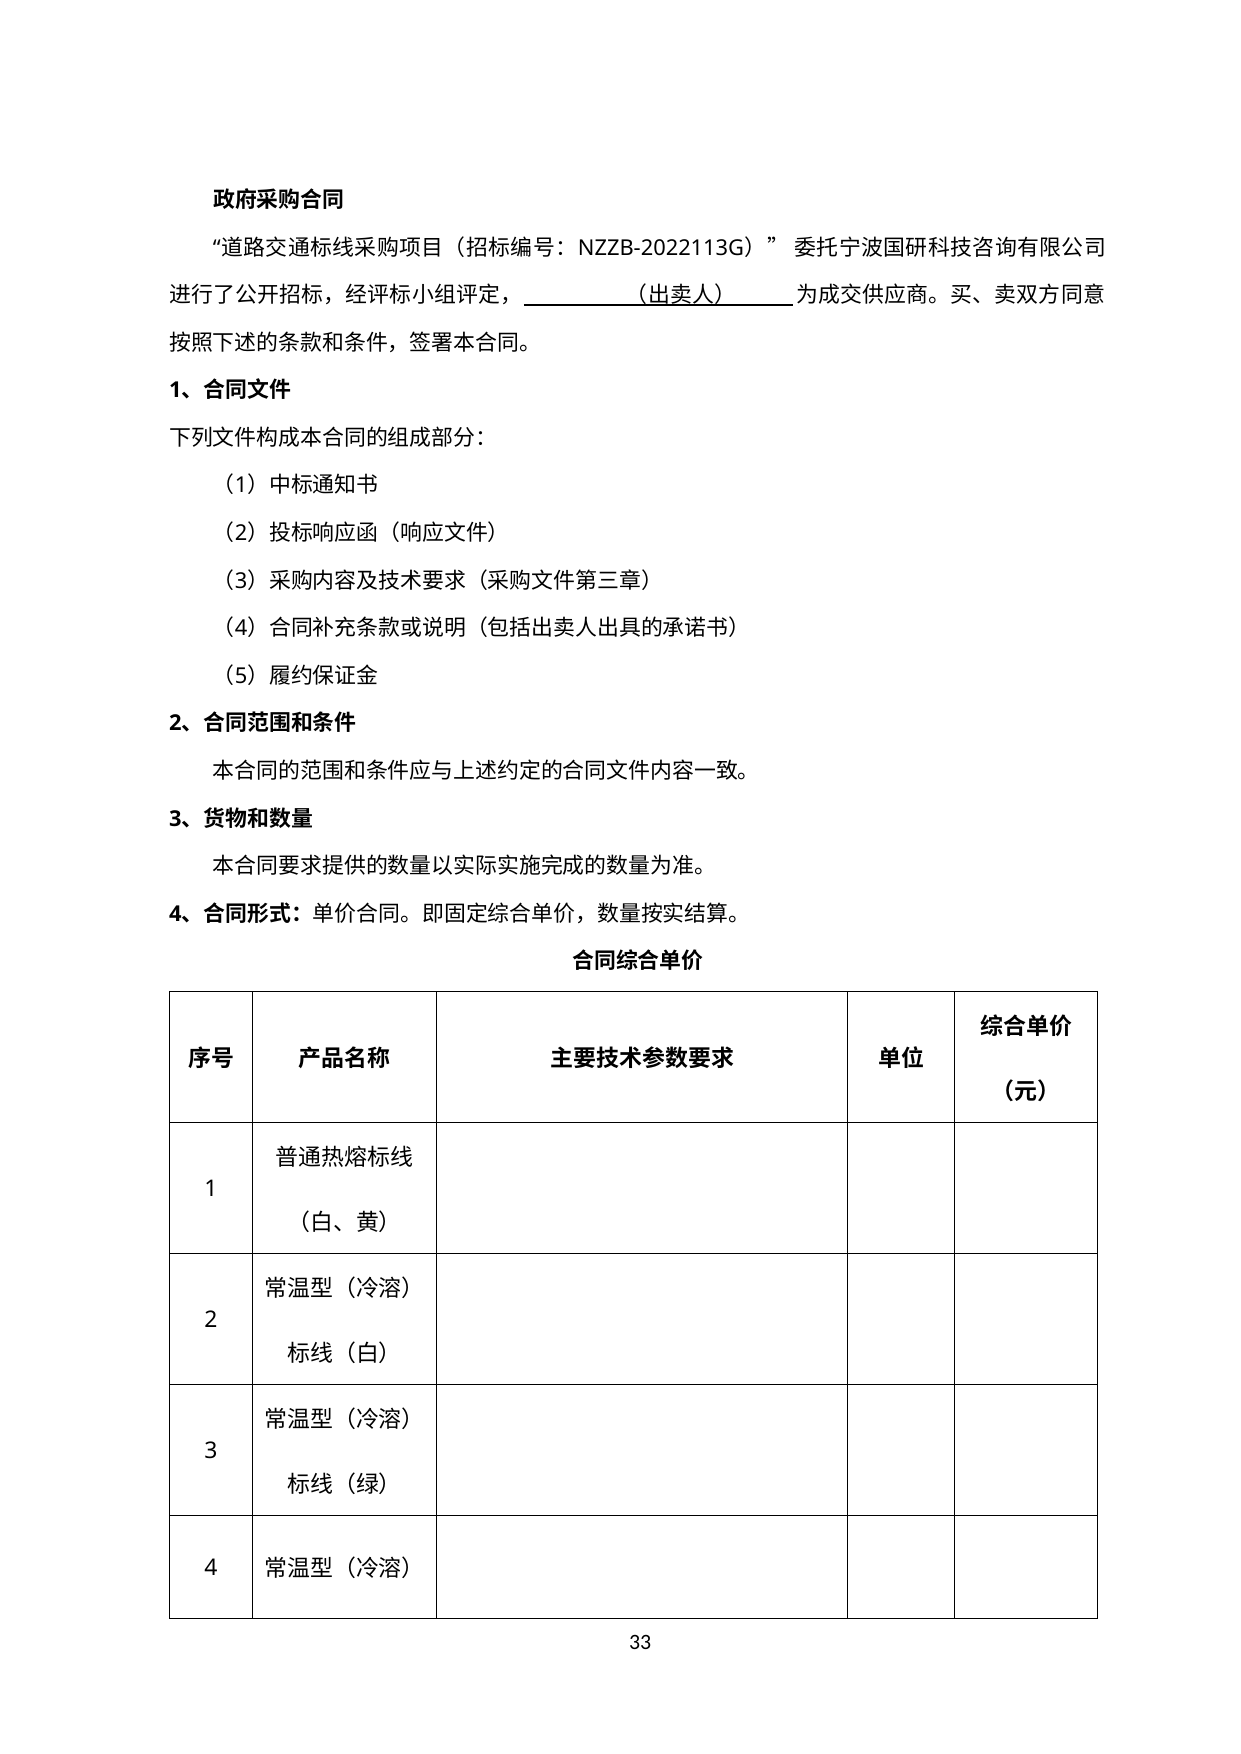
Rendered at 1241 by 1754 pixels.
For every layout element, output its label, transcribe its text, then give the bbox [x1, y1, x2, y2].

table_cell [437, 1254, 847, 1384]
table_header 序号 [170, 992, 252, 1122]
table_header 综合单价（元） [955, 992, 1097, 1122]
table_cell [848, 1123, 954, 1253]
table_cell 常温型（冷溶）标线（黄） [253, 1516, 436, 1618]
text 本合同的范围和条件应与上述约定的合同文件内容一致。 [169, 753, 1106, 785]
table_cell [848, 1254, 954, 1384]
table_cell [848, 1516, 954, 1618]
table_cell [955, 1516, 1097, 1618]
table_cell 常温型（冷溶）标线（白） [253, 1254, 436, 1384]
table_cell [955, 1385, 1097, 1515]
text 2、合同范围和条件 [169, 705, 1106, 737]
table_cell 3 [170, 1385, 252, 1515]
text 本合同要求提供的数量以实际实施完成的数量为准。 [169, 848, 1106, 880]
table_cell [848, 1385, 954, 1515]
table_cell 常温型（冷溶）标线（绿） [253, 1385, 436, 1515]
table_cell [437, 1385, 847, 1515]
table_cell [437, 1516, 847, 1618]
table_cell 4 [170, 1516, 252, 1618]
text 3、货物和数量 [169, 801, 1106, 832]
text （4）合同补充条款或说明（包括出卖人出具的承诺书） [169, 610, 1106, 642]
text “道路交通标线采购项目（招标编号：NZZB-2022113G）” 委托宁波国研科技咨询有限公司进行了公开招标，经评标小组评定， （出卖人） 为成交供应商。买、卖双方同意按照下述的条款和条件，签署本合同。 [169, 230, 1106, 356]
table_cell [955, 1123, 1097, 1253]
text （2）投标响应函（响应文件） [169, 515, 1106, 547]
text （5）履约保证金 [169, 658, 1106, 689]
table_cell 2 [170, 1254, 252, 1384]
table_header 产品名称 [253, 992, 436, 1122]
table_cell 普通热熔标线（白、黄） [253, 1123, 436, 1253]
table_cell 1 [170, 1123, 252, 1253]
text （3）采购内容及技术要求（采购文件第三章） [169, 563, 1106, 594]
table_header 主要技术参数要求 [437, 992, 847, 1122]
table_cell [955, 1254, 1097, 1384]
text 下列文件构成本合同的组成部分： [169, 420, 1106, 452]
text （1）中标通知书 [169, 467, 1106, 499]
text 1、合同文件 [169, 372, 1106, 404]
text 合同综合单价 [169, 943, 1106, 975]
table_cell [437, 1123, 847, 1253]
subtitle 政府采购合同 [169, 181, 1106, 214]
table_header 单位 [848, 992, 954, 1122]
text 4、合同形式：单价合同。即固定综合单价，数量按实结算。 [169, 896, 1106, 927]
